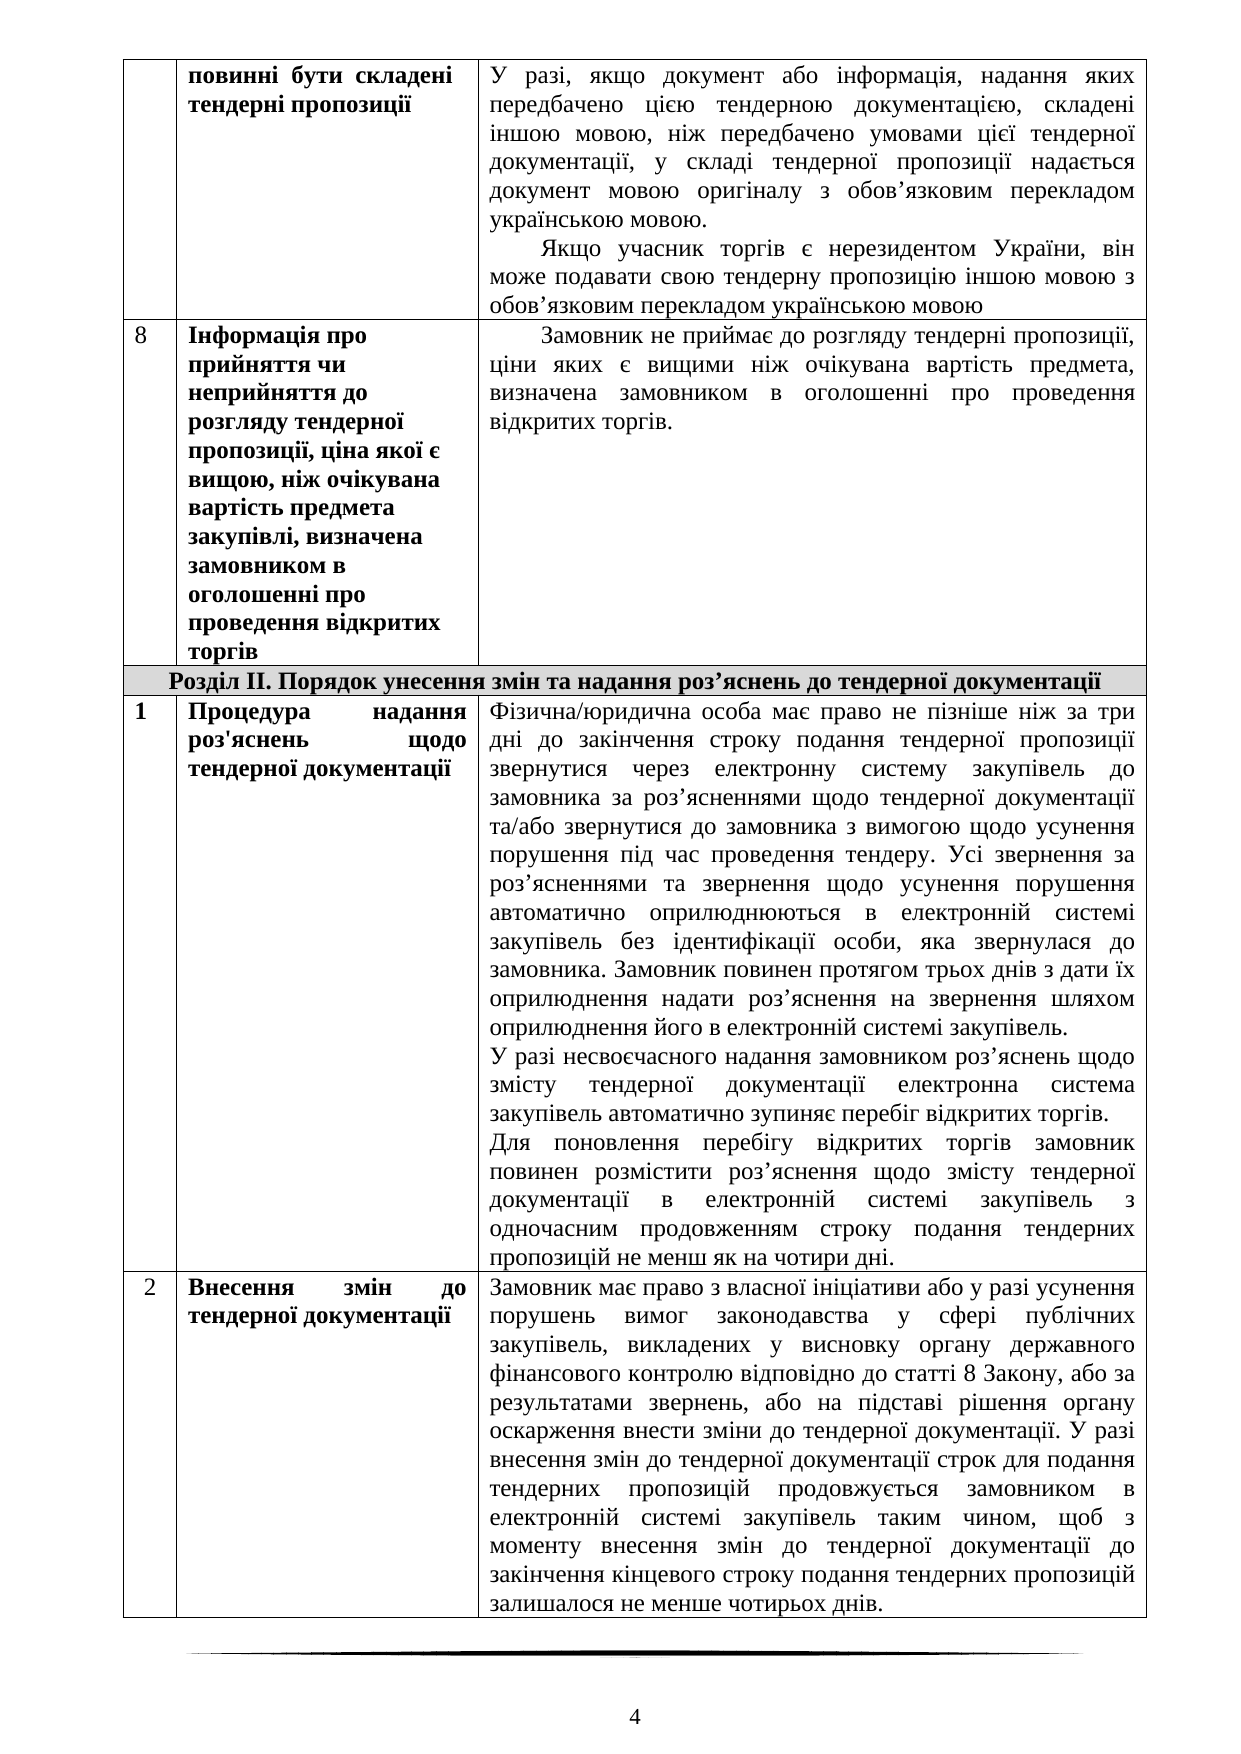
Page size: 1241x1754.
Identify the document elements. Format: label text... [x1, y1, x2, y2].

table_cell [479, 1272, 1146, 1617]
table_cell Процедура надання роз'яснень щодо тендерної документації [177, 696, 478, 1271]
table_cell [479, 60, 1146, 319]
table_cell Фізична/юридична особа має право не пізніше ніж за три дні до закінчення строку подання тендерної пропозиції звернутися через електронну систему закупівель до замовника за роз’ясненнями щодо тендерної документації та/або звернутися до замовника з вимогою щодо усунення порушення під час проведення тендеру. Усі звернення за роз’ясненнями та звернення щодо усунення порушення автоматично оприлюднюються в електронній системі закупівель без ідентифікації особи, яка звернулася до замовника. Замовник повинен протягом трьох днів з дати їх оприлюднення надати роз’яснення на звернення шляхом оприлюднення його в електронній системі закупівель. У разі несвоєчасного надання замовником роз’яснень щодо змісту тендерної документації електронна система закупівель автоматично зупиняє перебіг відкритих торгів. Для поновлення перебігу відкритих торгів замовник повинен розмістити роз’яснення щодо змісту тендерної документації в електронній системі закупівель з одночасним продовженням строку подання тендерних пропозицій не менш як на чотири дні. [479, 696, 1146, 1271]
table_cell 8 [124, 320, 176, 665]
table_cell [177, 1272, 478, 1617]
table_cell Розділ ІІ. Порядок унесення змін та надання роз’яснень до тендерної документації [124, 666, 1146, 695]
table_cell 2 [124, 1272, 176, 1617]
table_cell Замовник не приймає до розгляду тендерні пропозиції, ціни яких є вищими ніж очікувана вартість предмета, визначена замовником в оголошенні про проведення відкритих торгів. [479, 320, 1146, 665]
table_cell 7 [124, 60, 176, 319]
table_cell Інформація про прийняття чи неприйняття до розгляду тендерної пропозиції, ціна якої є вищою, ніж очікувана вартість предмета закупівлі, визначена замовником в оголошенні про проведення відкритих торгів [177, 320, 478, 665]
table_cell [177, 60, 478, 319]
table_cell 1 [124, 696, 176, 1271]
picture [186, 1649, 1084, 1658]
